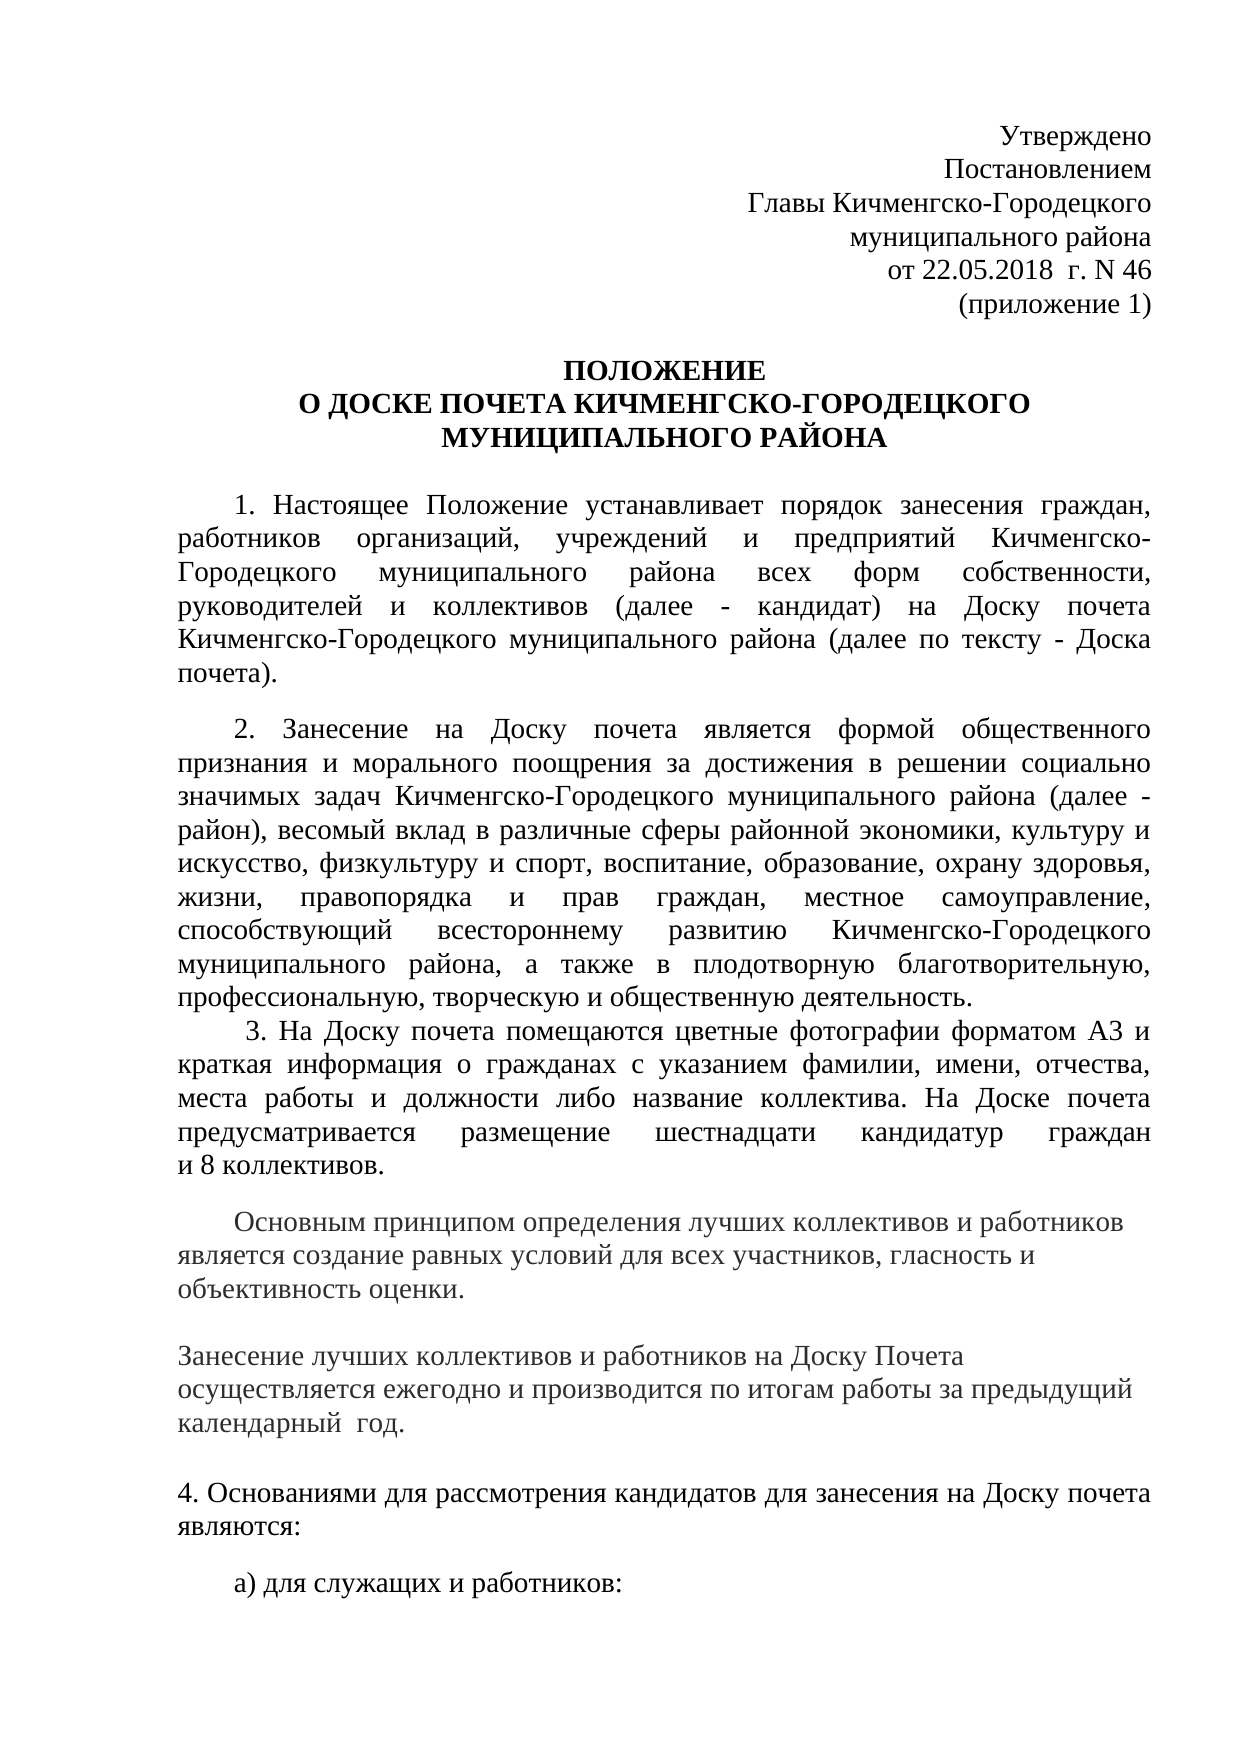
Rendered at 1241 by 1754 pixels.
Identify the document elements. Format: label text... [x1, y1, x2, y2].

text муниципального района [177, 219, 1152, 252]
text 3. На Доску почета помещаются цветные фотографии форматом A3 и краткая информация о гражданах с указанием фамилии, имени, отчества, места работы и должности либо название коллектива. На Доске почета предусматривается размещение шестнадцати кандидатур граждан и 8 коллективов. [177, 1013, 1152, 1181]
title ПОЛОЖЕНИЕ [177, 353, 1152, 386]
text Основным принципом определения лучших коллективов и работников является создание равных условий для всех участников, гласность и объективность оценки. Занесение лучших коллективов и работников на Доску Почета осуществляется ежегодно и производится по итогам работы за предыдущий календарный год. [177, 1204, 1152, 1438]
title О ДОСКЕ ПОЧЕТА КИЧМЕНГСКО-ГОРОДЕЦКОГО МУНИЦИПАЛЬНОГО РАЙОНА [177, 386, 1152, 453]
text Постановлением [177, 152, 1152, 185]
text Главы Кичменгско-Городецкого [177, 185, 1152, 219]
text 4. Основаниями для рассмотрения кандидатов для занесения на Доску почета являются: [177, 1461, 1152, 1542]
text Утверждено [177, 118, 1152, 152]
text от 22.05.2018 г. N 46 [177, 252, 1152, 286]
text а) для служащих и работников: [177, 1565, 1152, 1598]
text (приложение 1) [177, 286, 1152, 319]
text 2. Занесение на Доску почета является формой общественного признания и морального поощрения за достижения в решении социально значимых задач Кичменгско-Городецкого муниципального района (далее - район), весомый вклад в различные сферы районной экономики, культуру и искусство, физкультуру и спорт, воспитание, образование, охрану здоровья, жизни, правопорядка и прав граждан, местное самоуправление, способствующий всестороннему развитию Кичменгско-Городецкого муниципального района, а также в плодотворную благотворительную, профессиональную, творческую и общественную деятельность. [177, 711, 1152, 1013]
text 1. Настоящее Положение устанавливает порядок занесения граждан, работников организаций, учреждений и предприятий Кичменгско-Городецкого муниципального района всех форм собственности, руководителей и коллективов (далее - кандидат) на Доску почета Кичменгско-Городецкого муниципального района (далее по тексту - Доска почета). [177, 487, 1152, 688]
